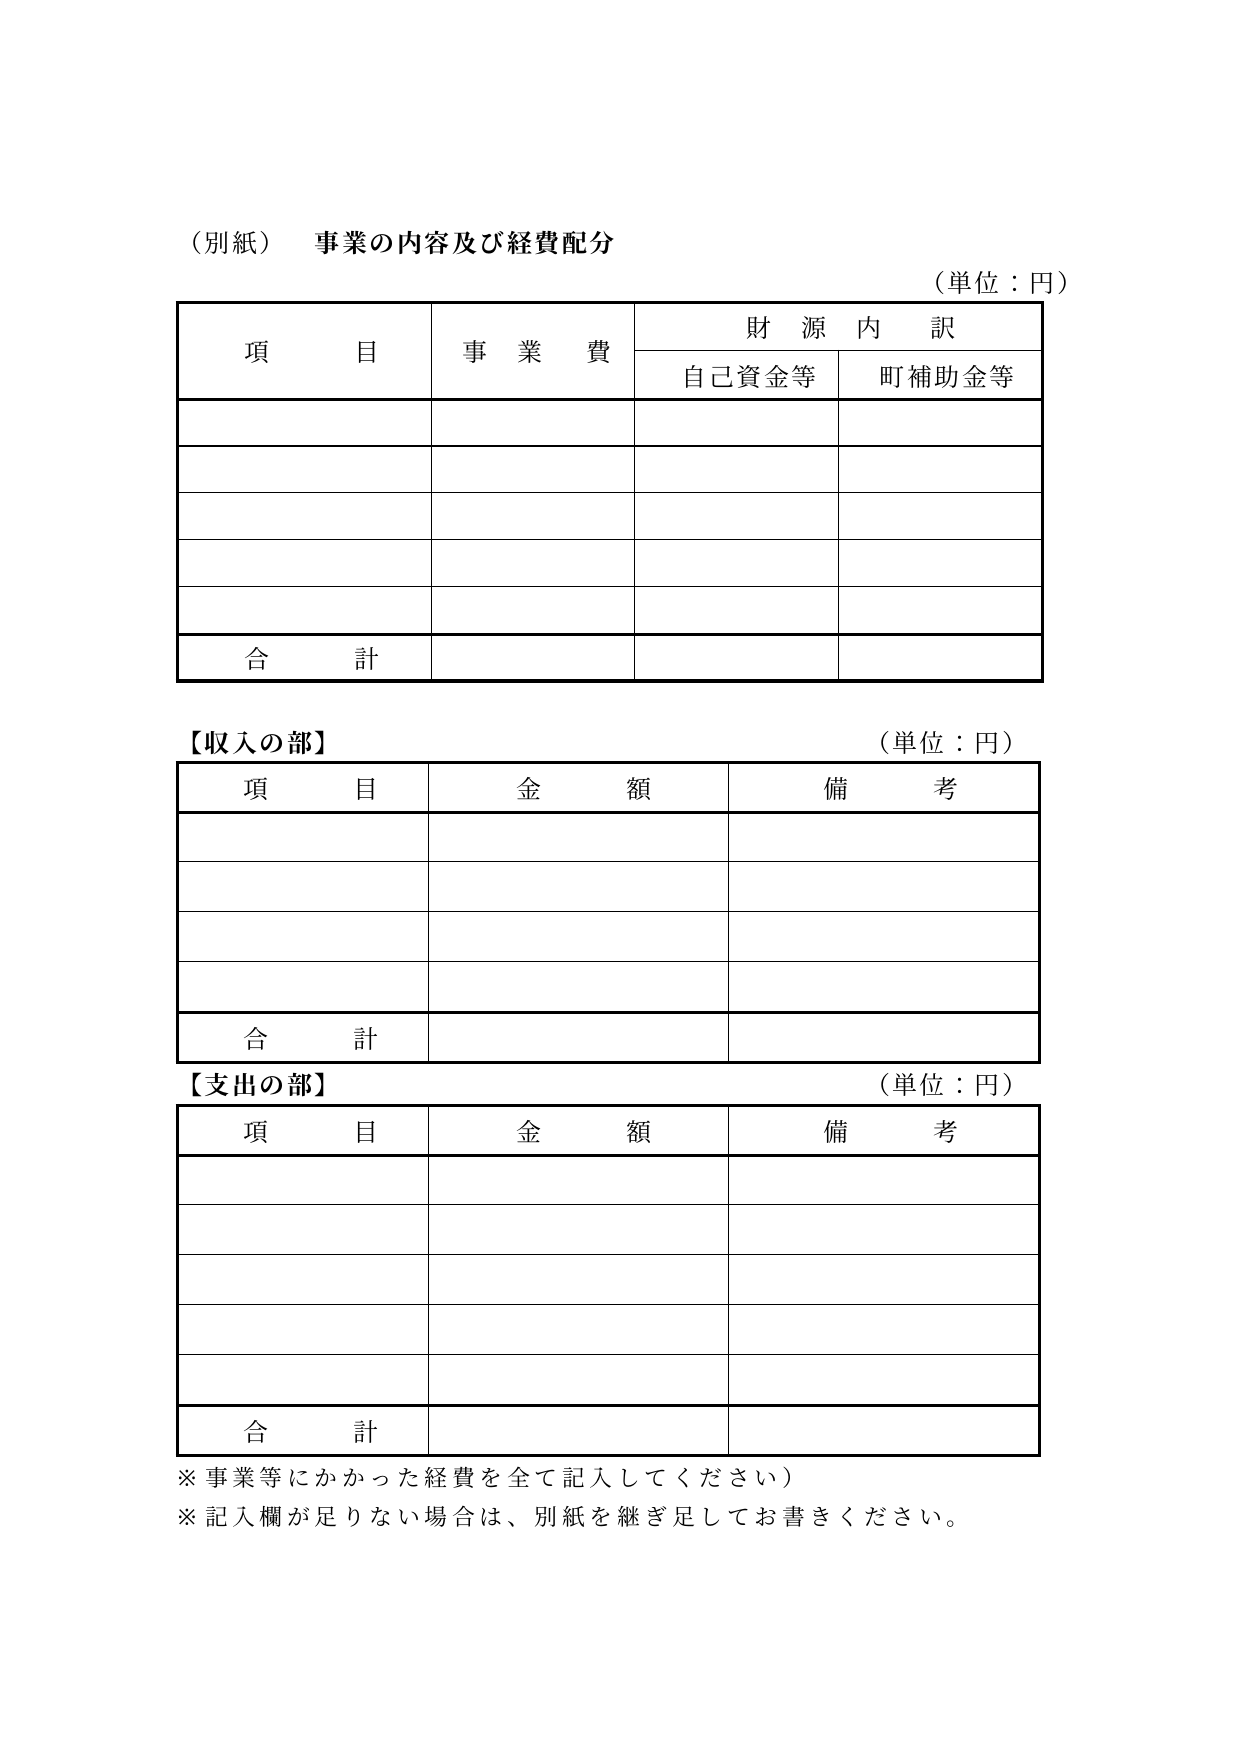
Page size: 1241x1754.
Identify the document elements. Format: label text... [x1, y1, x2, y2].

table_cell [729, 1205, 1038, 1254]
table_cell [429, 1355, 728, 1404]
table_cell 自己資金等 [635, 351, 838, 398]
table_cell [432, 493, 634, 539]
table_cell [635, 493, 838, 539]
table_header 項 目 [179, 304, 431, 398]
table_cell [635, 447, 838, 492]
table_cell [179, 447, 431, 492]
table_header 金 額 [429, 764, 728, 811]
table_cell [729, 862, 1038, 911]
table_cell [429, 1407, 728, 1454]
table_cell 合 計 [179, 1407, 428, 1454]
table_cell [429, 1157, 728, 1204]
table_cell [729, 1157, 1038, 1204]
table_header 備 考 [729, 764, 1038, 811]
table_cell [839, 636, 1041, 679]
table_cell [432, 587, 634, 632]
table_cell [429, 1305, 728, 1354]
table_cell [839, 587, 1041, 632]
table_cell [179, 493, 431, 539]
text （単位：円） [177, 262, 1085, 301]
table_cell [432, 401, 634, 445]
text ※事業等にかかった経費を全て記入してください） [177, 1457, 1085, 1496]
table_cell [729, 912, 1038, 961]
table_cell 合 計 [179, 636, 431, 679]
table_cell [179, 540, 431, 586]
table_cell [179, 1305, 428, 1354]
table_cell [432, 447, 634, 492]
table_cell [179, 1157, 428, 1204]
table_cell [179, 962, 428, 1011]
text ※記入欄が足りない場合は、別紙を継ぎ足してお書きください。 [177, 1496, 1085, 1536]
text （別紙） 事業の内容及び経費配分 [177, 222, 1085, 262]
table_cell [429, 1014, 728, 1061]
table_cell [729, 1355, 1038, 1404]
table_header 項 目 [179, 1107, 428, 1154]
table_cell [429, 912, 728, 961]
table_cell [729, 814, 1038, 861]
table_cell 町補助金等 [839, 351, 1041, 398]
table_cell [179, 1355, 428, 1404]
table_cell [179, 401, 431, 445]
table_cell [179, 814, 428, 861]
table_cell [635, 636, 838, 679]
table_cell [729, 1014, 1038, 1061]
table_cell [179, 912, 428, 961]
table_cell [839, 493, 1041, 539]
table_cell [839, 401, 1041, 445]
table_header 事業費 [432, 304, 634, 398]
table_cell [179, 587, 431, 632]
text 【収入の部】 （単位：円） [177, 722, 1085, 761]
table_cell [432, 540, 634, 586]
table_cell [635, 587, 838, 632]
table_cell [179, 862, 428, 911]
text 【支出の部】 （単位：円） [177, 1064, 1085, 1104]
table_cell [429, 862, 728, 911]
table_cell [429, 814, 728, 861]
table_header 金 額 [429, 1107, 728, 1154]
table_cell [179, 1205, 428, 1254]
table_header 財源内訳 [635, 304, 1041, 349]
table_cell [729, 962, 1038, 1011]
table_cell [729, 1255, 1038, 1304]
table_cell [179, 1255, 428, 1304]
table_cell [432, 636, 634, 679]
table_header 備 考 [729, 1107, 1038, 1154]
table_cell [729, 1305, 1038, 1354]
table_cell [429, 1205, 728, 1254]
table_cell [729, 1407, 1038, 1454]
table_cell [635, 540, 838, 586]
table_cell [839, 540, 1041, 586]
table_cell [839, 447, 1041, 492]
table_cell 合 計 [179, 1014, 428, 1061]
table_cell [429, 1255, 728, 1304]
table_cell [429, 962, 728, 1011]
table_cell [635, 401, 838, 445]
table_header 項 目 [179, 764, 428, 811]
